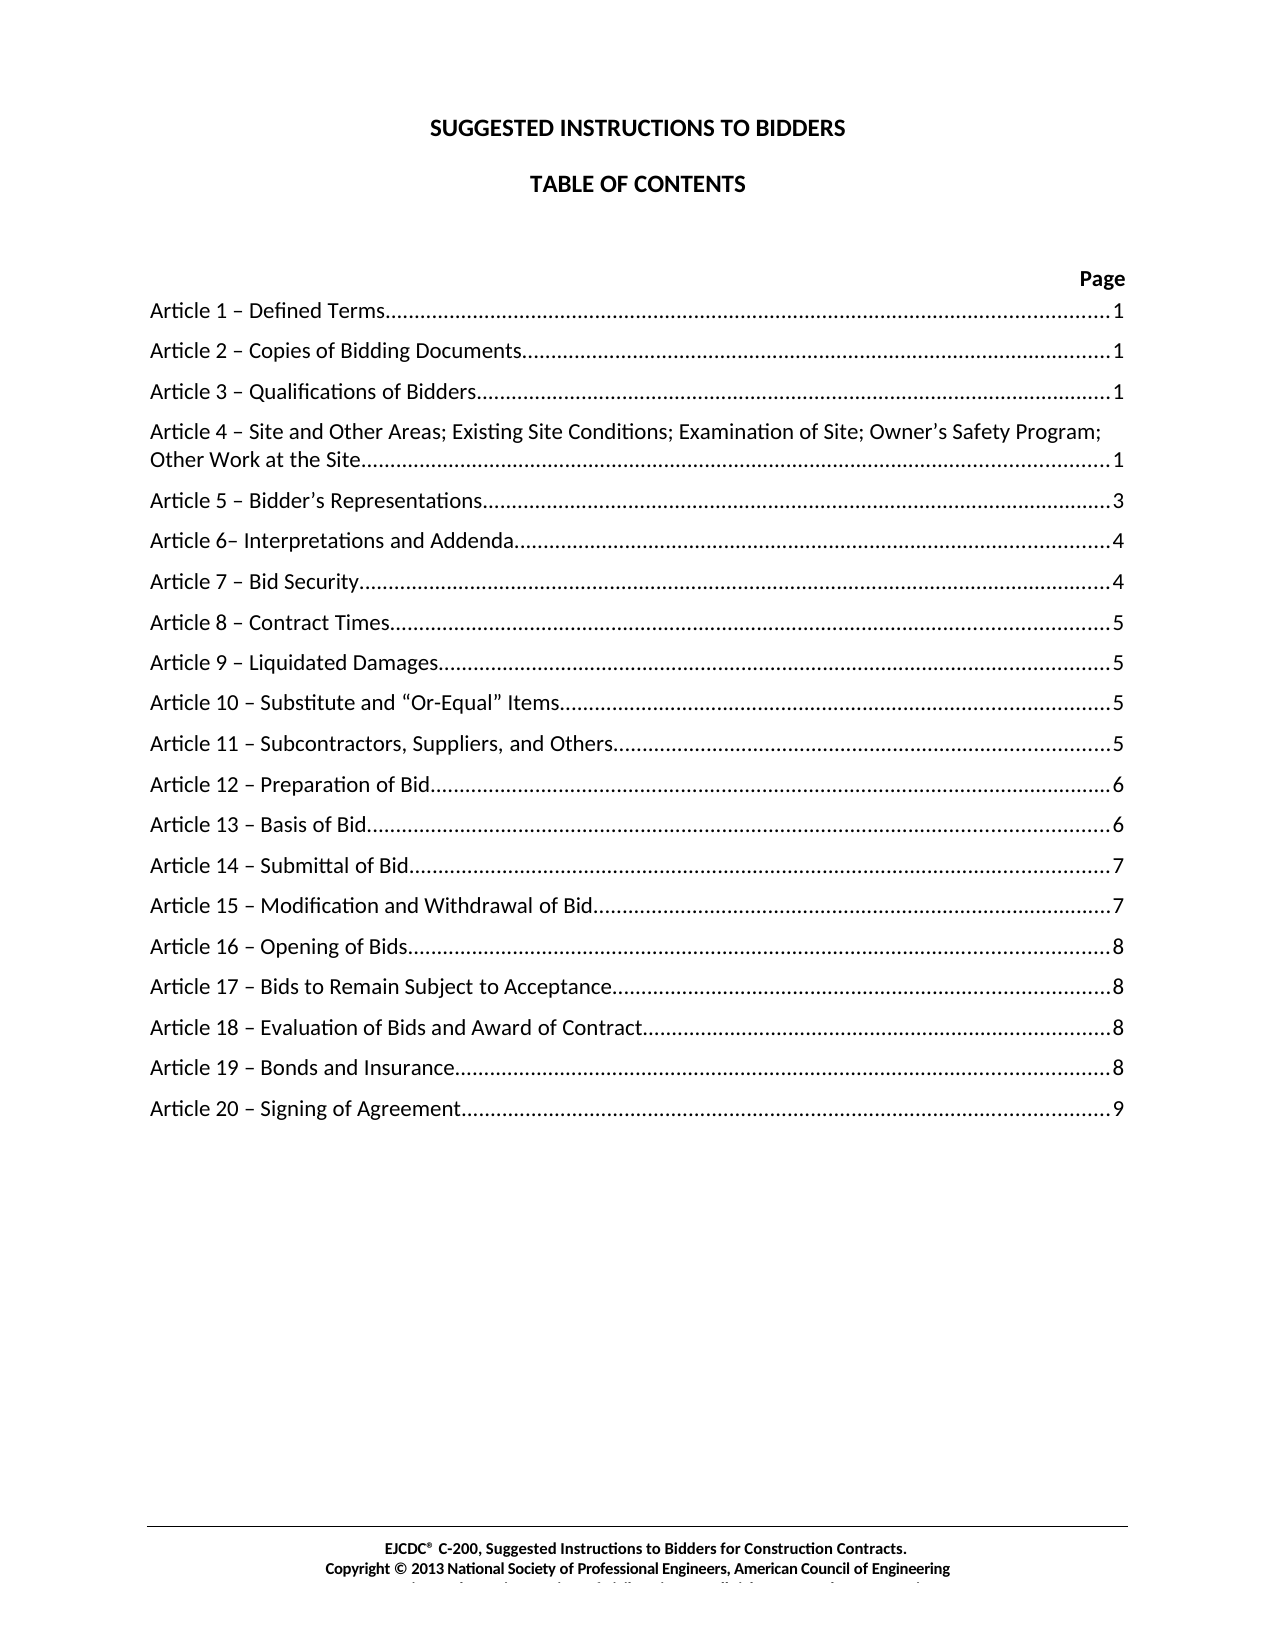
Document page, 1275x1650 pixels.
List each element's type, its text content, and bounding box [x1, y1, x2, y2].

text SUGGESTED INSTRUCTIONS TO BIDDERS TABLE OF CONTENTS [410, 112, 866, 199]
text Page [79, 264, 1125, 292]
